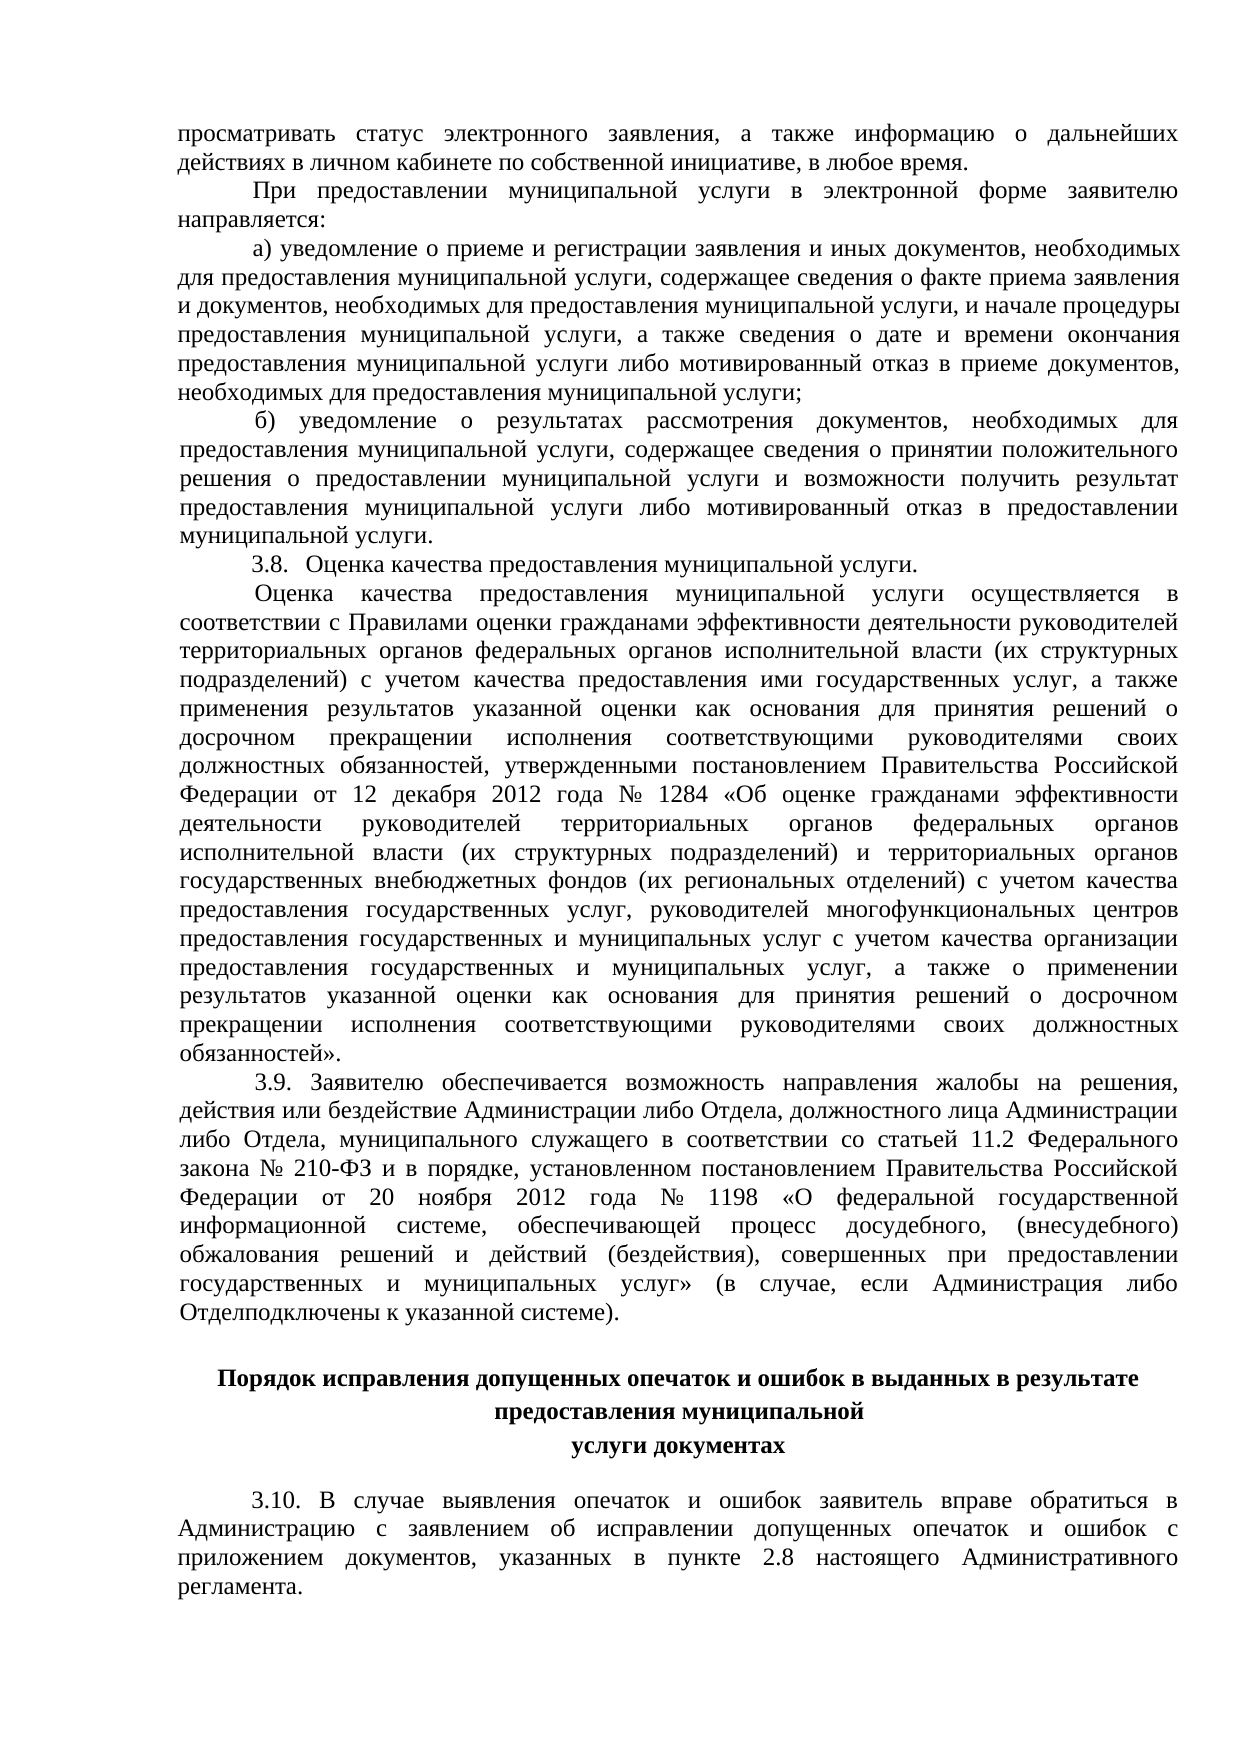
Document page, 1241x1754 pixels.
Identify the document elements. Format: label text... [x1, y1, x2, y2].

text При предоставлении муниципальной услуги в электронной форме заявителю направляется: [177, 176, 1179, 233]
text 3.10. В случае выявления опечаток и ошибок заявитель вправе обратиться в Администрацию с заявлением об исправлении допущенных опечаток и ошибок с приложением документов, указанных в пункте 2.8 настоящего Административного регламента. [177, 1485, 1179, 1600]
text услуги документах [175, 1426, 1181, 1460]
text 3.9. Заявителю обеспечивается возможность направления жалобы на решения, действия или бездействие Администрации либо Отдела, должностного лица Администрации либо Отдела, муниципального служащего в соответствии со статьей 11.2 Федерального закона № 210-ФЗ и в порядке, установленном постановлением Правительства Российской Федерации от 20 ноября 2012 года № 1198 «О федеральной государственной информационной системе, обеспечивающей процесс досудебного, (внесудебного) обжалования решений и действий (бездействия), совершенных при предоставлении государственных и муниципальных услуг» (в случае, если Администрация либо Отделподключены к указанной системе). [179, 1067, 1179, 1326]
text б) уведомление о результатах рассмотрения документов, необходимых для предоставления муниципальной услуги, содержащее сведения о принятии положительного решения о предоставлении муниципальной услуги и возможности получить результат предоставления муниципальной услуги либо мотивированный отказ в предоставлении муниципальной услуги. [179, 406, 1179, 549]
text Оценка качества предоставления муниципальной услуги осуществляется в соответствии с Правилами оценки гражданами эффективности деятельности руководителей территориальных органов федеральных органов исполнительной власти (их структурных подразделений) с учетом качества предоставления ими государственных услуг, а также применения результатов указанной оценки как основания для принятия решений о досрочном прекращении исполнения соответствующими руководителями своих должностных обязанностей, утвержденными постановлением Правительства Российской Федерации от 12 декабря 2012 года № 1284 «Об оценке гражданами эффективности деятельности руководителей территориальных органов федеральных органов исполнительной власти (их структурных подразделений) и территориальных органов государственных внебюджетных фондов (их региональных отделений) с учетом качества предоставления государственных услуг, руководителей многофункциональных центров предоставления государственных и муниципальных услуг с учетом качества организации предоставления государственных и муниципальных услуг, а также о применении результатов указанной оценки как основания для принятия решений о досрочном прекращении исполнения соответствующими руководителями своих должностных обязанностей». [179, 578, 1179, 1067]
text а) уведомление о приеме и регистрации заявления и иных документов, необходимых для предоставления муниципальной услуги, содержащее сведения о факте приема заявления и документов, необходимых для предоставления муниципальной услуги, и начале процедуры предоставления муниципальной услуги, а также сведения о дате и времени окончания предоставления муниципальной услуги либо мотивированный отказ в приеме документов, необходимых для предоставления муниципальной услуги; [177, 233, 1181, 406]
list Оценка качества предоставления муниципальной услуги. [177, 549, 1181, 578]
text Порядок исправления допущенных опечаток и ошибок в выданных в результате предоставления муниципальной [177, 1359, 1179, 1426]
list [177, 118, 1179, 176]
